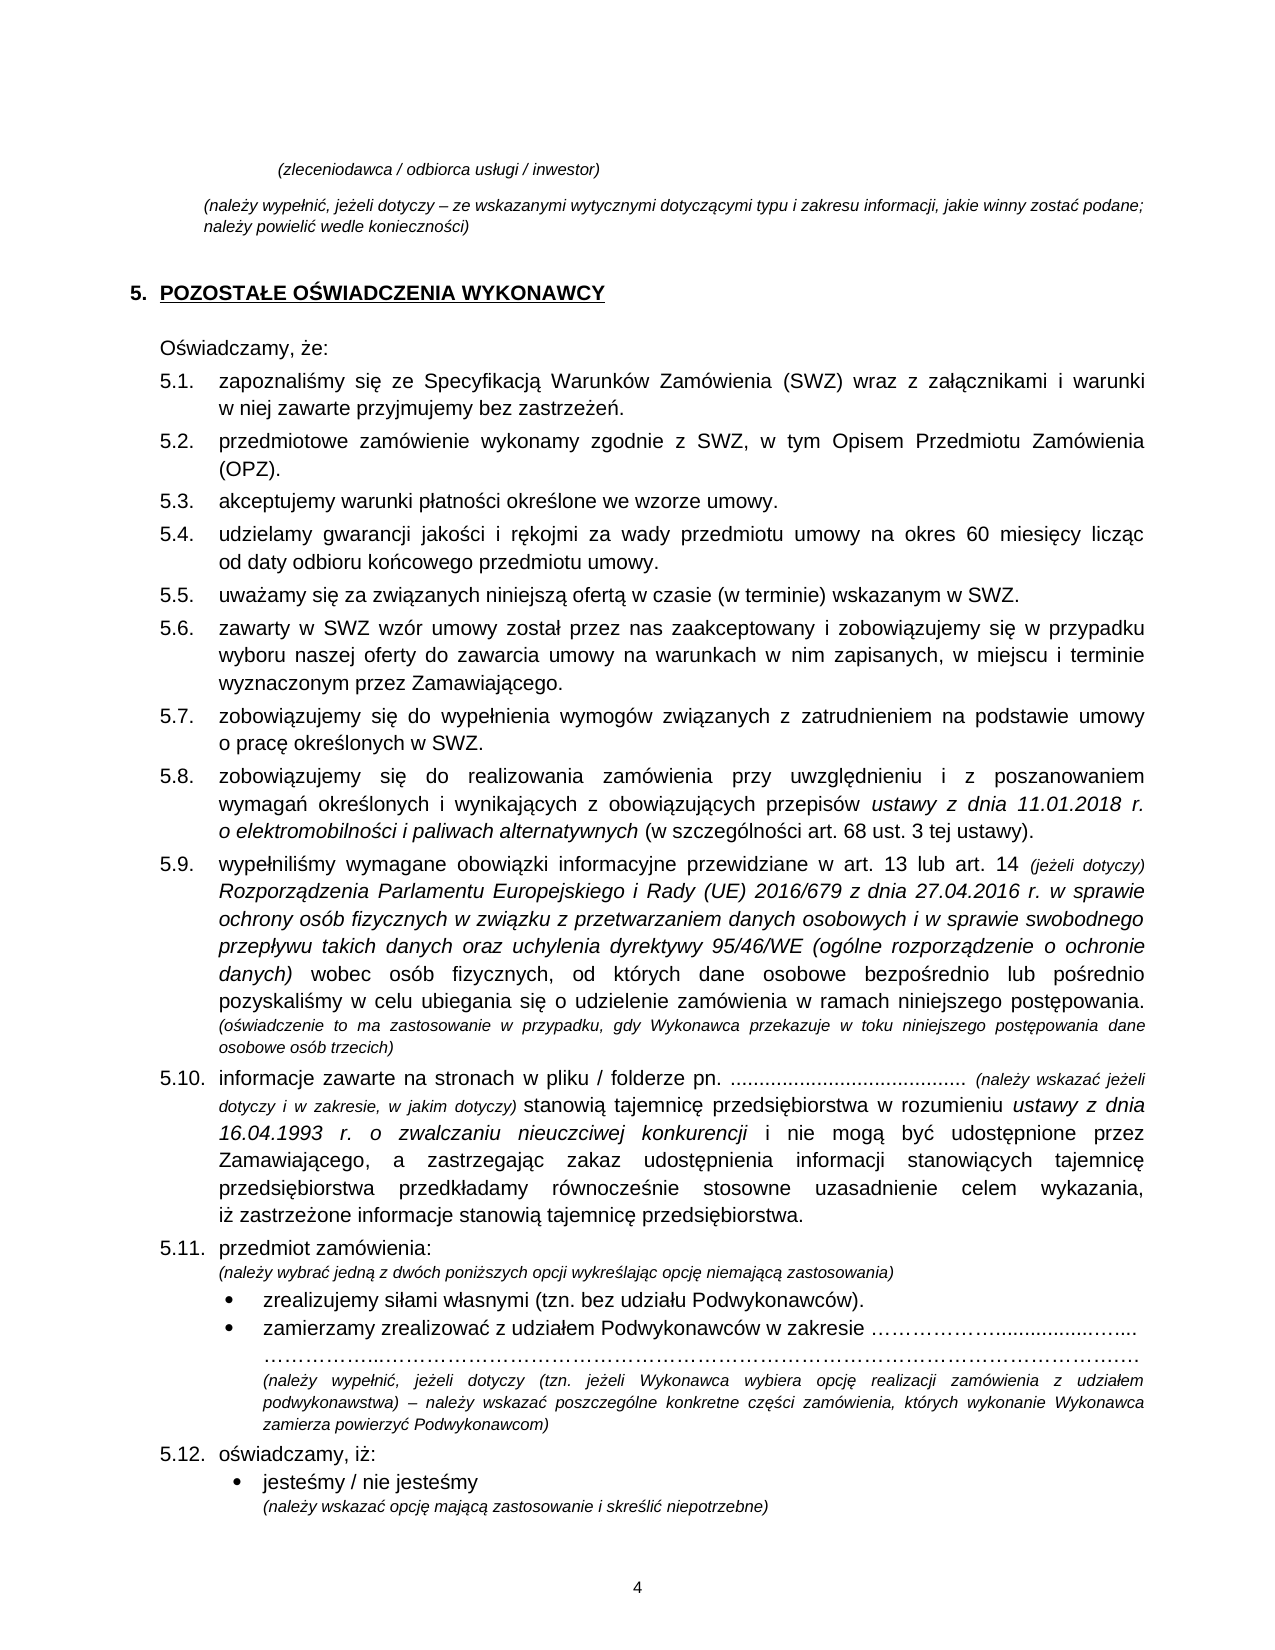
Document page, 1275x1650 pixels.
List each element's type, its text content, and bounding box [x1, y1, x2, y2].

text (należy wypełnić, jeżeli dotyczy (tzn. jeżeli Wykonawca wybiera opcję realizacji zamówienia z udziałem podwykonawstwa) – należy wskazać poszczególne konkretne części zamówienia, których wykonanie Wykonawca zamierza powierzyć Podwykonawcom) [263, 1371, 1145, 1434]
list przedmiot zamówienia: [159, 1236, 1145, 1260]
text należy powielić wedle konieczności) [204, 217, 1145, 236]
list zobowiązujemy się do realizowania zamówienia przy uwzględnieniu i z poszanowaniem wymagań określonych i wynikających z obowiązujących przepisów ustawy z dnia 11.01.2018 r. o elektromobilności i paliwach alternatywnych (w szczególności art. 68 ust. 3 tej ustawy). [159, 764, 1145, 843]
list przedmiotowe zamówienie wykonamy zgodnie z SWZ, w tym Opisem Przedmiotu Zamówienia (OPZ). [159, 429, 1145, 480]
list zobowiązujemy się do wypełnienia wymogów związanych z zatrudnieniem na podstawie umowy o pracę określonych w SWZ. [159, 703, 1145, 755]
list udzielamy gwarancji jakości i rękojmi za wady przedmiotu umowy na okres 60 miesięcy licząc od daty odbioru końcowego przedmiotu umowy. [159, 522, 1145, 574]
text (zleceniodawca / odbiorca usługi / inwestor) [278, 159, 1145, 179]
list POZOSTAŁE OŚWIADCZENIA WYKONAWCY [130, 281, 1145, 304]
text Oświadczamy, że: [159, 336, 1145, 359]
list akceptujemy warunki płatności określone we wzorze umowy. [159, 489, 1145, 513]
list uważamy się za związanych niniejszą ofertą w czasie (w terminie) wskazanym w SWZ. [159, 583, 1145, 607]
list informacje zawarte na stronach w pliku / folderze pn. ......................................... (należy wskazać jeżeli dotyczy i w zakresie, w jakim dotyczy) stanowią tajemnicę przedsiębiorstwa w rozumieniu ustawy z dnia 16.04.1993 r. o zwalczaniu nieuczciwej konkurencji i nie mogą być udostępnione przez Zamawiającego, a zastrzegając zakaz udostępnienia informacji stanowiących tajemnicę przedsiębiorstwa przedkładamy równocześnie stosowne uzasadnienie celem wykazania, iż zastrzeżone informacje stanowią tajemnicę przedsiębiorstwa. [159, 1065, 1145, 1227]
list zawarty w SWZ wzór umowy został przez nas zaakceptowany i zobowiązujemy się w przypadku wyboru naszej oferty do zawarcia umowy na warunkach w nim zapisanych, w miejscu i terminie wyznaczonym przez Zamawiającego. [159, 616, 1145, 694]
list zrealizujemy siłami własnymi (tzn. bez udziału Podwykonawców). [225, 1288, 1145, 1312]
list wypełniliśmy wymagane obowiązki informacyjne przewidziane w art. 13 lub art. 14 (jeżeli dotyczy) Rozporządzenia Parlamentu Europejskiego i Rady (UE) 2016/679 z dnia 27.04.2016 r. w sprawie ochrony osób fizycznych w związku z przetwarzaniem danych osobowych i w sprawie swobodnego przepływu takich danych oraz uchylenia dyrektywy 95/46/WE (ogólne rozporządzenie o ochronie danych) wobec osób fizycznych, od których dane osobowe bezpośrednio lub pośrednio pozyskaliśmy w celu ubiegania się o udzielenie zamówienia w ramach niniejszego postępowania. (oświadczenie to ma zastosowanie w przypadku, gdy Wykonawca przekazuje w toku niniejszego postępowania dane osobowe osób trzecich) [159, 852, 1145, 1057]
text (należy wybrać jedną z dwóch poniższych opcji wykreślając opcję niemającą zastosowania) [218, 1263, 1145, 1282]
list oświadczamy, iż: [159, 1442, 1145, 1466]
list zamierzamy zrealizować z udziałem Podwykonawców w zakresie ……………….................….... [225, 1316, 1145, 1340]
text ……………...…………………………………………………………………………………………….… [263, 1343, 1145, 1367]
list jesteśmy / nie jesteśmy [233, 1469, 1145, 1494]
text (należy wypełnić, jeżeli dotyczy – ze wskazanymi wytycznymi dotyczącymi typu i zakresu informacji, jakie winny zostać podane; [204, 195, 1145, 214]
list (należy wskazać opcję mającą zastosowanie i skreślić niepotrzebne) [263, 1497, 1145, 1516]
list zapoznaliśmy się ze Specyfikacją Warunków Zamówienia (SWZ) wraz z załącznikami i warunki w niej zawarte przyjmujemy bez zastrzeżeń. [159, 368, 1145, 420]
